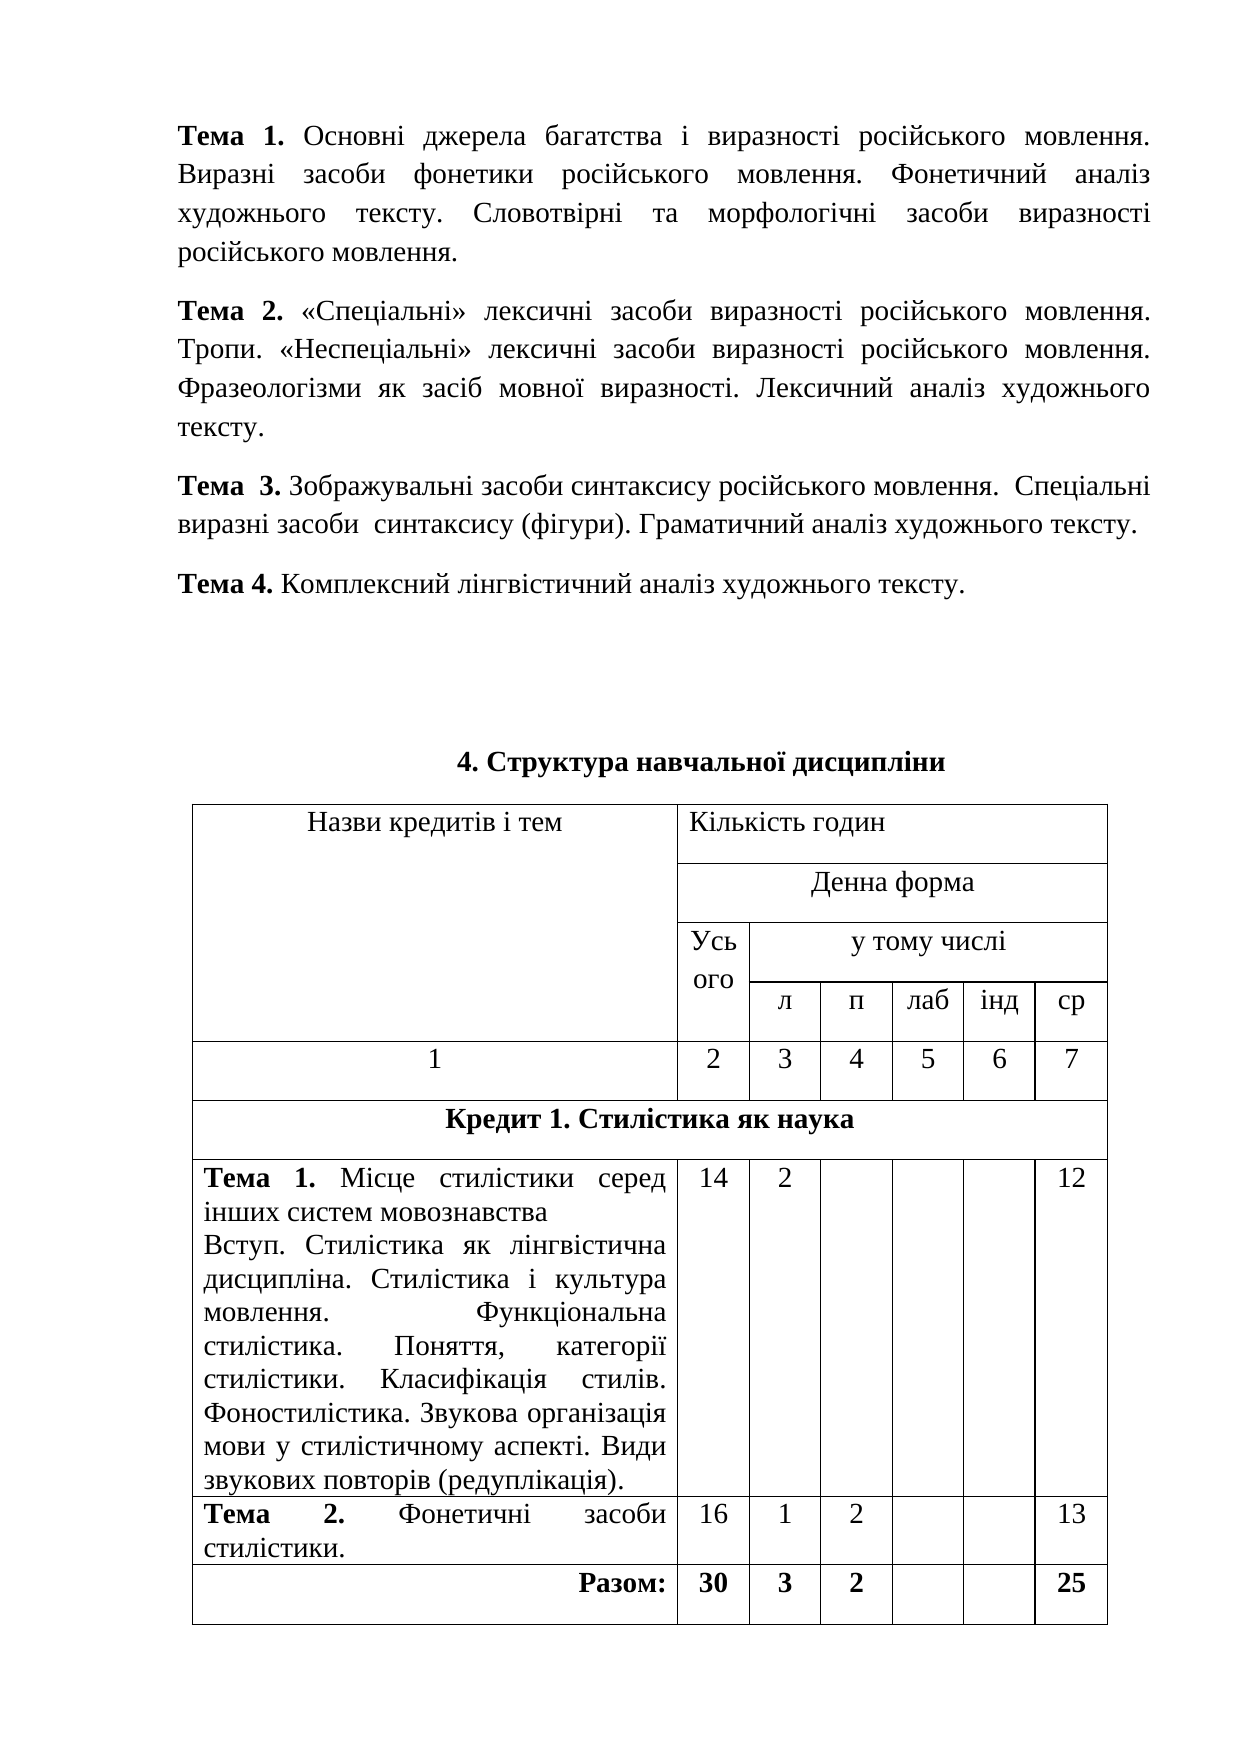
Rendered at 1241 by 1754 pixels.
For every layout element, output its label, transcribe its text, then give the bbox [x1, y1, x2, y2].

table_cell [964, 1497, 1034, 1564]
table_cell [893, 1497, 963, 1564]
table_cell Денна форма [678, 864, 1107, 922]
table_cell лаб [893, 983, 963, 1041]
text 4. Структура навчальної дисципліни [177, 744, 1152, 778]
table_cell у тому числі [750, 923, 1107, 981]
table_cell 2 [750, 1160, 820, 1496]
table_cell 1 [193, 1042, 677, 1100]
text Тема 1. Основні джерела багатства і виразності російського мовлення. Виразні засоби фонетики російського мовлення. Фонетичний аналіз художнього тексту. Словотвірні та морфологічні засоби виразності російського мовлення. [177, 118, 1152, 267]
table_header Кількість годин [678, 805, 1107, 863]
table_cell 3 [750, 1042, 820, 1100]
table_cell 3 [750, 1565, 820, 1624]
table_cell [964, 1160, 1034, 1496]
table_cell [893, 1565, 963, 1624]
table_cell 13 [1036, 1497, 1107, 1564]
table_cell 12 [1036, 1160, 1107, 1496]
table_cell Тема 1. Мiсце стилiстики серед iнших систем мовознавства Вступ. Стилiстика як лiнгвiстична дисциплiна. Стилiстика і культура мовлення. Функцiональна стилiстика. Поняття, кaтегорії стилiстики. Класифiкацiя стилiв. Фоностилiстика. Звукова органiзацiя мови у стилістичному аспекті. Види звукових повторiв (редуплiкацiя). [193, 1160, 677, 1496]
table_cell 4 [821, 1042, 892, 1100]
table_cell Разом: [193, 1565, 677, 1624]
table_cell 7 [1036, 1042, 1107, 1100]
table_cell [893, 1160, 963, 1496]
table_cell Тема 2. Фонетичні засоби стилістики. [193, 1497, 677, 1564]
table_cell 16 [678, 1497, 749, 1564]
table_cell 2 [821, 1497, 892, 1564]
table_cell 14 [678, 1160, 749, 1496]
table_cell 30 [678, 1565, 749, 1624]
text Тема 4. Комплексний лінгвістичний аналіз художнього тексту. [177, 566, 1152, 599]
table_cell 5 [893, 1042, 963, 1100]
table_cell Кредит 1. Стилістика як наука [193, 1101, 1107, 1159]
table_header Назви кредитів і тем [193, 805, 677, 1041]
table_cell 6 [964, 1042, 1034, 1100]
table_cell л [750, 983, 820, 1041]
table_cell 25 [1036, 1565, 1107, 1624]
table_cell ср [1036, 983, 1107, 1041]
table_cell інд [964, 983, 1034, 1041]
text Тема 2. «Спеціальні» лексичні засоби виразності російського мовлення. Тропи. «Неспеціальні» лексичні засоби виразності російського мовлення. Фразеологізми як засіб мовної виразності. Лексичний аналіз художнього тексту. [177, 293, 1152, 442]
table_cell 2 [678, 1042, 749, 1100]
table_cell 1 [750, 1497, 820, 1564]
text Тема 3. Зображувальні засоби синтаксису російського мовлення. Спеціальні виразні засоби синтаксису (фігури). Граматичний аналіз художнього тексту. [177, 468, 1152, 540]
table_cell Усього [678, 923, 749, 1041]
table_cell 2 [821, 1565, 892, 1624]
table_cell [821, 1160, 892, 1496]
table_cell [964, 1565, 1034, 1624]
table_cell п [821, 983, 892, 1041]
